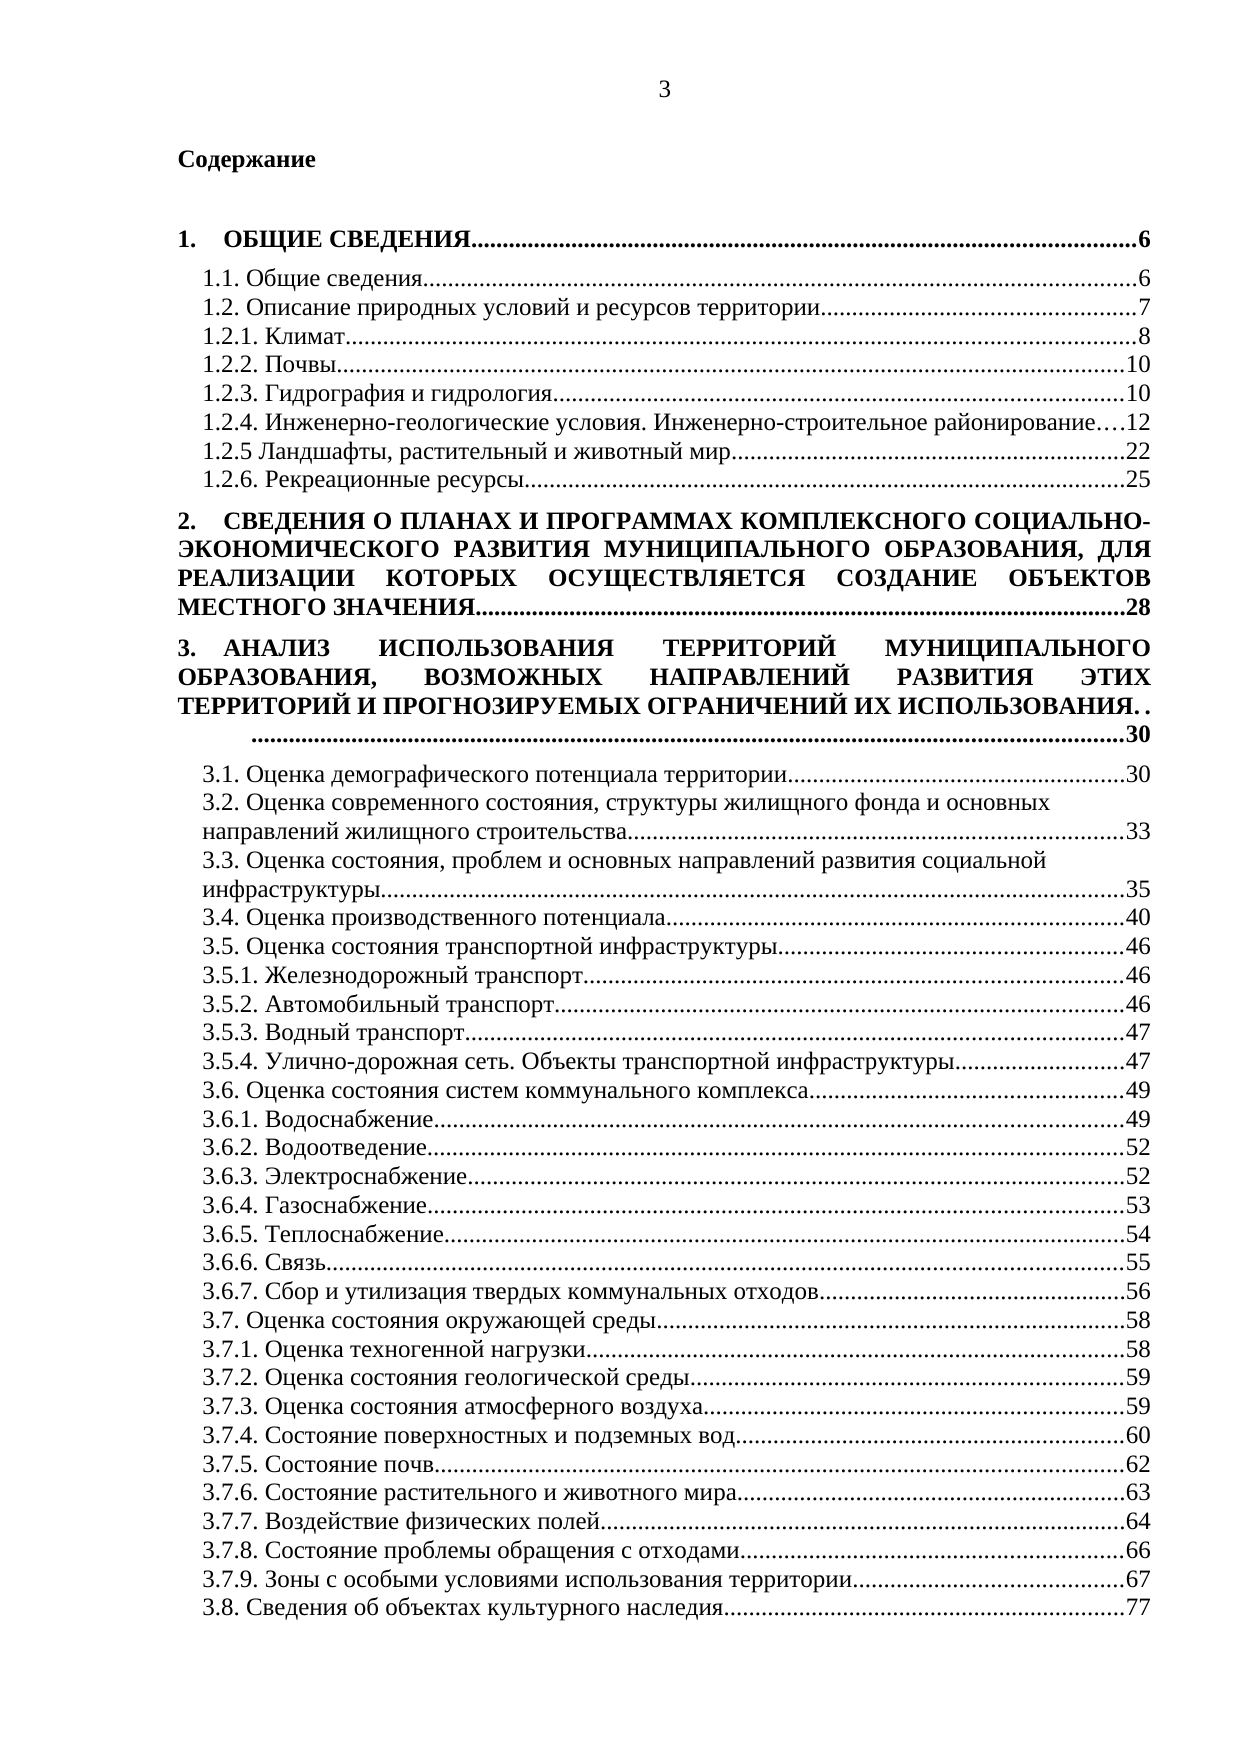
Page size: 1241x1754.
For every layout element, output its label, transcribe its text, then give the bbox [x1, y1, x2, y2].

text 3.5.3. Водный транспорт 47 [202, 1017, 1152, 1046]
text 3.7.1. Оценка техногенной нагрузки 58 [202, 1334, 1152, 1362]
text 3.5.4. Улично-дорожная сеть. Объекты транспортной инфраструктуры 47 [202, 1046, 1152, 1075]
text 3.1. Оценка демографического потенциала территории 30 [202, 759, 1152, 787]
text 3.3. Оценка состояния, проблем и основных направлений развития социальной инфраструктуры 35 [202, 845, 1152, 902]
text 3.6.2. Водоотведение 52 [202, 1132, 1152, 1161]
text 3.6.3. Электроснабжение 52 [202, 1161, 1152, 1190]
text 3.4. Оценка производственного потенциала 40 [202, 902, 1152, 931]
text 3.6.7. Сбор и утилизация твердых коммунальных отходов 56 [202, 1276, 1152, 1305]
text Содержание [177, 144, 1152, 172]
text 1.1. Общие сведения 6 [202, 263, 1152, 292]
text 3.7.8. Состояние проблемы обращения с отходами 66 [202, 1535, 1152, 1564]
text 3.6. Оценка состояния систем коммунального комплекса 49 [202, 1075, 1152, 1104]
text 3.7.7. Воздействие физических полей 64 [202, 1506, 1152, 1535]
text 3.8. Сведения об объектах культурного наследия 77 [202, 1592, 1152, 1621]
text 1. ОБЩИЕ СВЕДЕНИЯ 6 [177, 224, 1152, 253]
text 3.7.9. Зоны с особыми условиями использования территории 67 [202, 1564, 1152, 1592]
text 3.7.2. Оценка состояния геологической среды 59 [202, 1362, 1152, 1391]
text 1.2.1. Климат 8 [202, 321, 1152, 349]
text 3.6.1. Водоснабжение 49 [202, 1104, 1152, 1132]
text 3.7.4. Состояние поверхностных и подземных вод 60 [202, 1420, 1152, 1449]
text 3.2. Оценка современного состояния, структуры жилищного фонда и основных направлений жилищного строительства 33 [202, 787, 1152, 845]
text 1.2.3. Гидрография и гидрология 10 [202, 378, 1152, 407]
text 3.5.1. Железнодорожный транспорт 46 [202, 960, 1152, 989]
text 3.5. Оценка состояния транспортной инфраструктуры 46 [202, 931, 1152, 960]
text 3.7.5. Состояние почв 62 [202, 1449, 1152, 1477]
text 1.2. Описание природных условий и ресурсов территории 7 [202, 292, 1152, 321]
text 3.7. Оценка состояния окружающей среды 58 [202, 1305, 1152, 1334]
text 1.2.2. Почвы 10 [202, 349, 1152, 378]
text 3. АНАЛИЗ ИСПОЛЬЗОВАНИЯ ТЕРРИТОРИЙ МУНИЦИПАЛЬНОГО ОБРАЗОВАНИЯ, ВОЗМОЖНЫХ НАПРАВЛЕНИЙ РАЗВИТИЯ ЭТИХ ТЕРРИТОРИЙ И ПРОГНОЗИРУЕМЫХ ОГРАНИЧЕНИЙ ИХ ИСПОЛЬЗОВАНИЯ 30 [177, 633, 1152, 748]
text 3.6.4. Газоснабжение 53 [202, 1190, 1152, 1219]
text 3.7.3. Оценка состояния атмосферного воздуха 59 [202, 1391, 1152, 1420]
text 3.6.6. Связь 55 [202, 1247, 1152, 1276]
text 1.2.6. Рекреационные ресурсы 25 [202, 464, 1152, 493]
text 3.7.6. Состояние растительного и животного мира 63 [202, 1477, 1152, 1506]
text 1.2.4. Инженерно-геологические условия. Инженерно-строительное районирование 12 [202, 407, 1152, 436]
text 3.5.2. Автомобильный транспорт 46 [202, 989, 1152, 1017]
text 1.2.5 Ландшафты, растительный и животный мир 22 [202, 436, 1152, 464]
text 3.6.5. Теплоснабжение 54 [202, 1219, 1152, 1247]
text 2. СВЕДЕНИЯ О ПЛАНАХ И ПРОГРАММАХ КОМПЛЕКСНОГО СОЦИАЛЬНО-ЭКОНОМИЧЕСКОГО РАЗВИТИЯ МУНИЦИПАЛЬНОГО ОБРАЗОВАНИЯ, ДЛЯ РЕАЛИЗАЦИИ КОТОРЫХ ОСУЩЕСТВЛЯЕТСЯ СОЗДАНИЕ ОБЪЕКТОВ МЕСТНОГО ЗНАЧЕНИЯ 28 [177, 506, 1152, 621]
